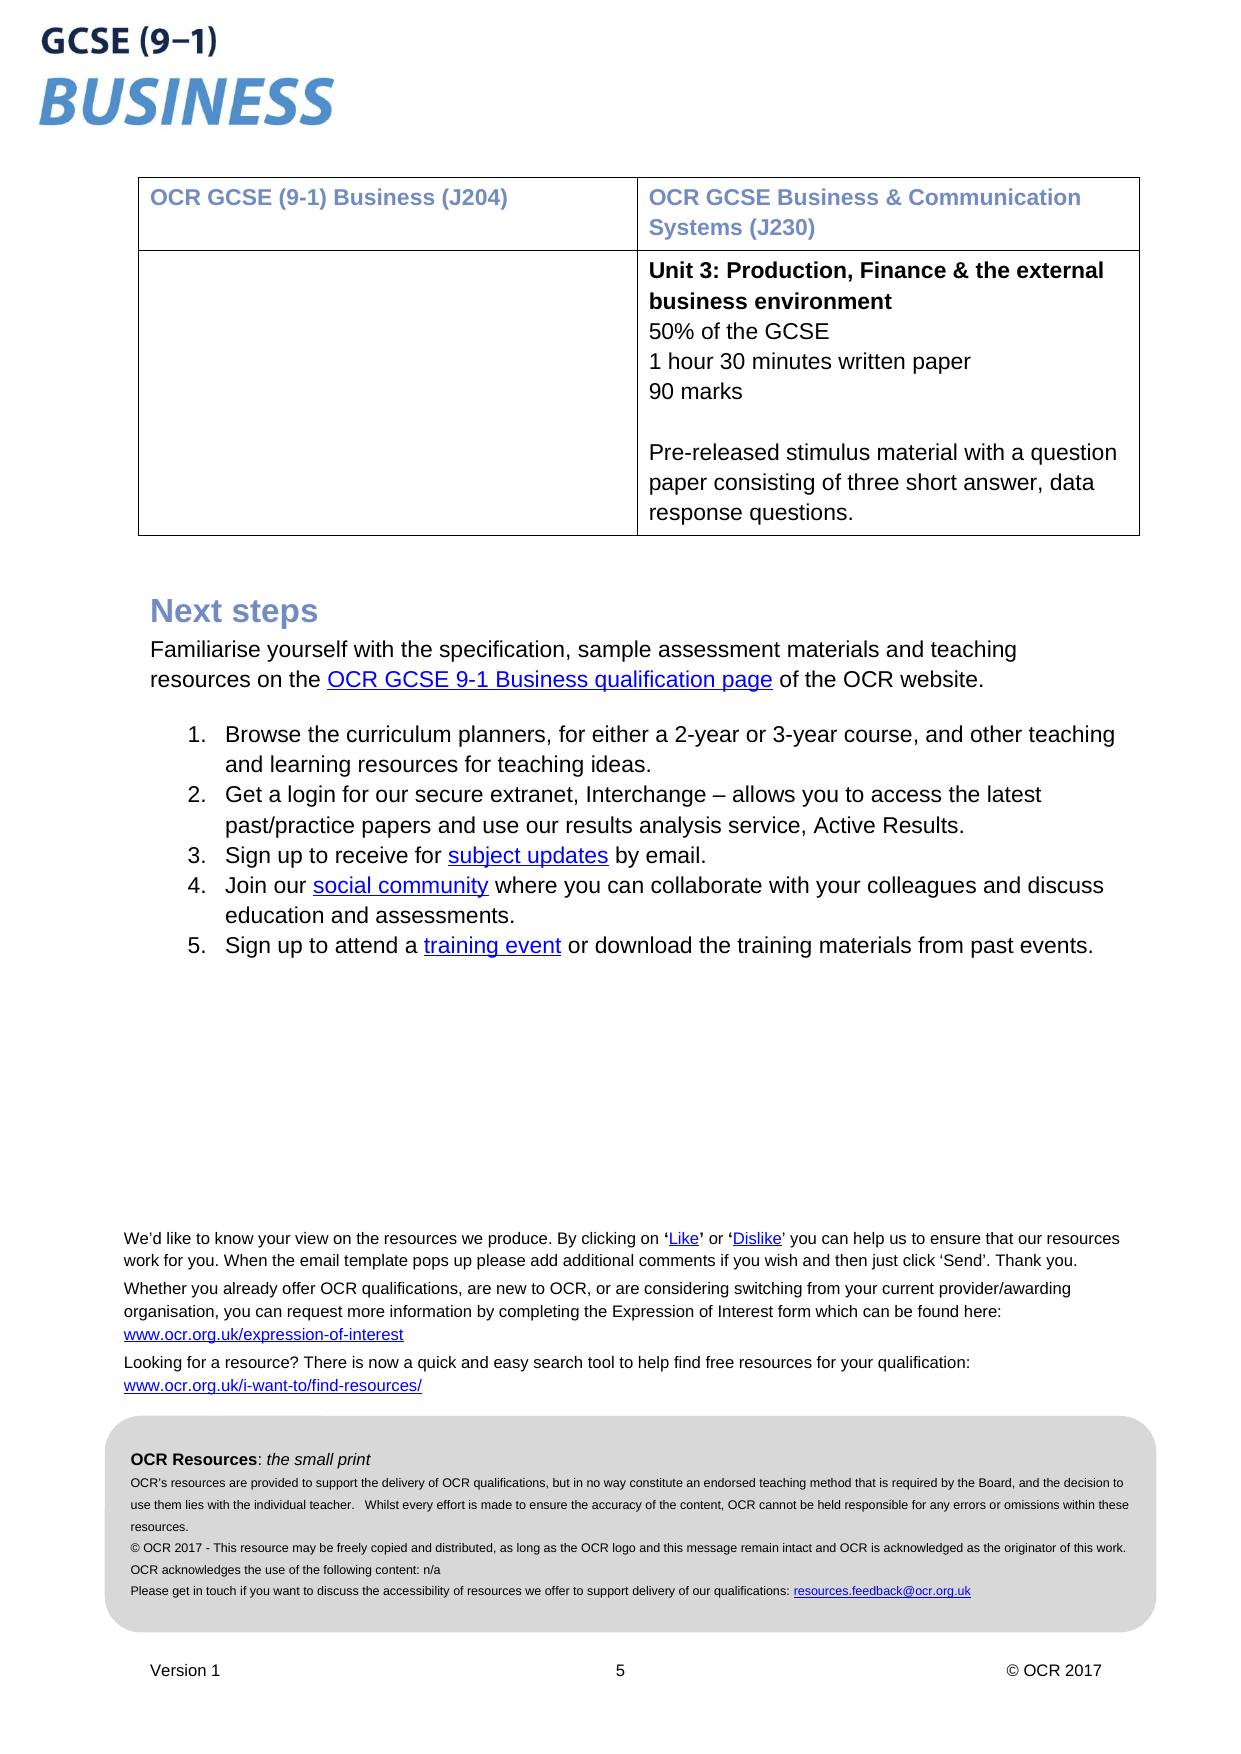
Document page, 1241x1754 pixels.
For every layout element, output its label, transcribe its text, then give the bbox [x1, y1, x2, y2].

list Get a login for our secure extranet, Interchange – allows you to access the latest past/practice papers and use our results analysis service, Active Results. [187, 781, 1122, 838]
table_cell [139, 251, 637, 535]
table_header OCR GCSE (9-1) Business (J204) [139, 178, 637, 250]
list Sign up to receive for subject updates by email. [187, 842, 1122, 868]
table_cell Unit 3: Production, Finance & the external business environment 50% of the GCSE 1 hour 30 minutes written paper 90 marks Pre-released stimulus material with a question paper consisting of three short answer, data response questions. [638, 251, 1139, 535]
table_header OCR GCSE Business & Communication Systems (J230) [638, 178, 1139, 250]
text Familiarise yourself with the specification, sample assessment materials and teaching resources on the OCR GCSE 9-1 Business qualification page of the OCR website. [150, 636, 1122, 692]
list Browse the curriculum planners, for either a 2-year or 3-year course, and other teaching and learning resources for teaching ideas. [187, 721, 1122, 778]
list Join our social community where you can collaborate with your colleagues and discuss education and assessments. [187, 872, 1122, 929]
list Sign up to attend a training event or download the training materials from past events. [187, 932, 1122, 959]
subtitle Next steps [150, 591, 1122, 630]
picture [0, 0, 1234, 175]
